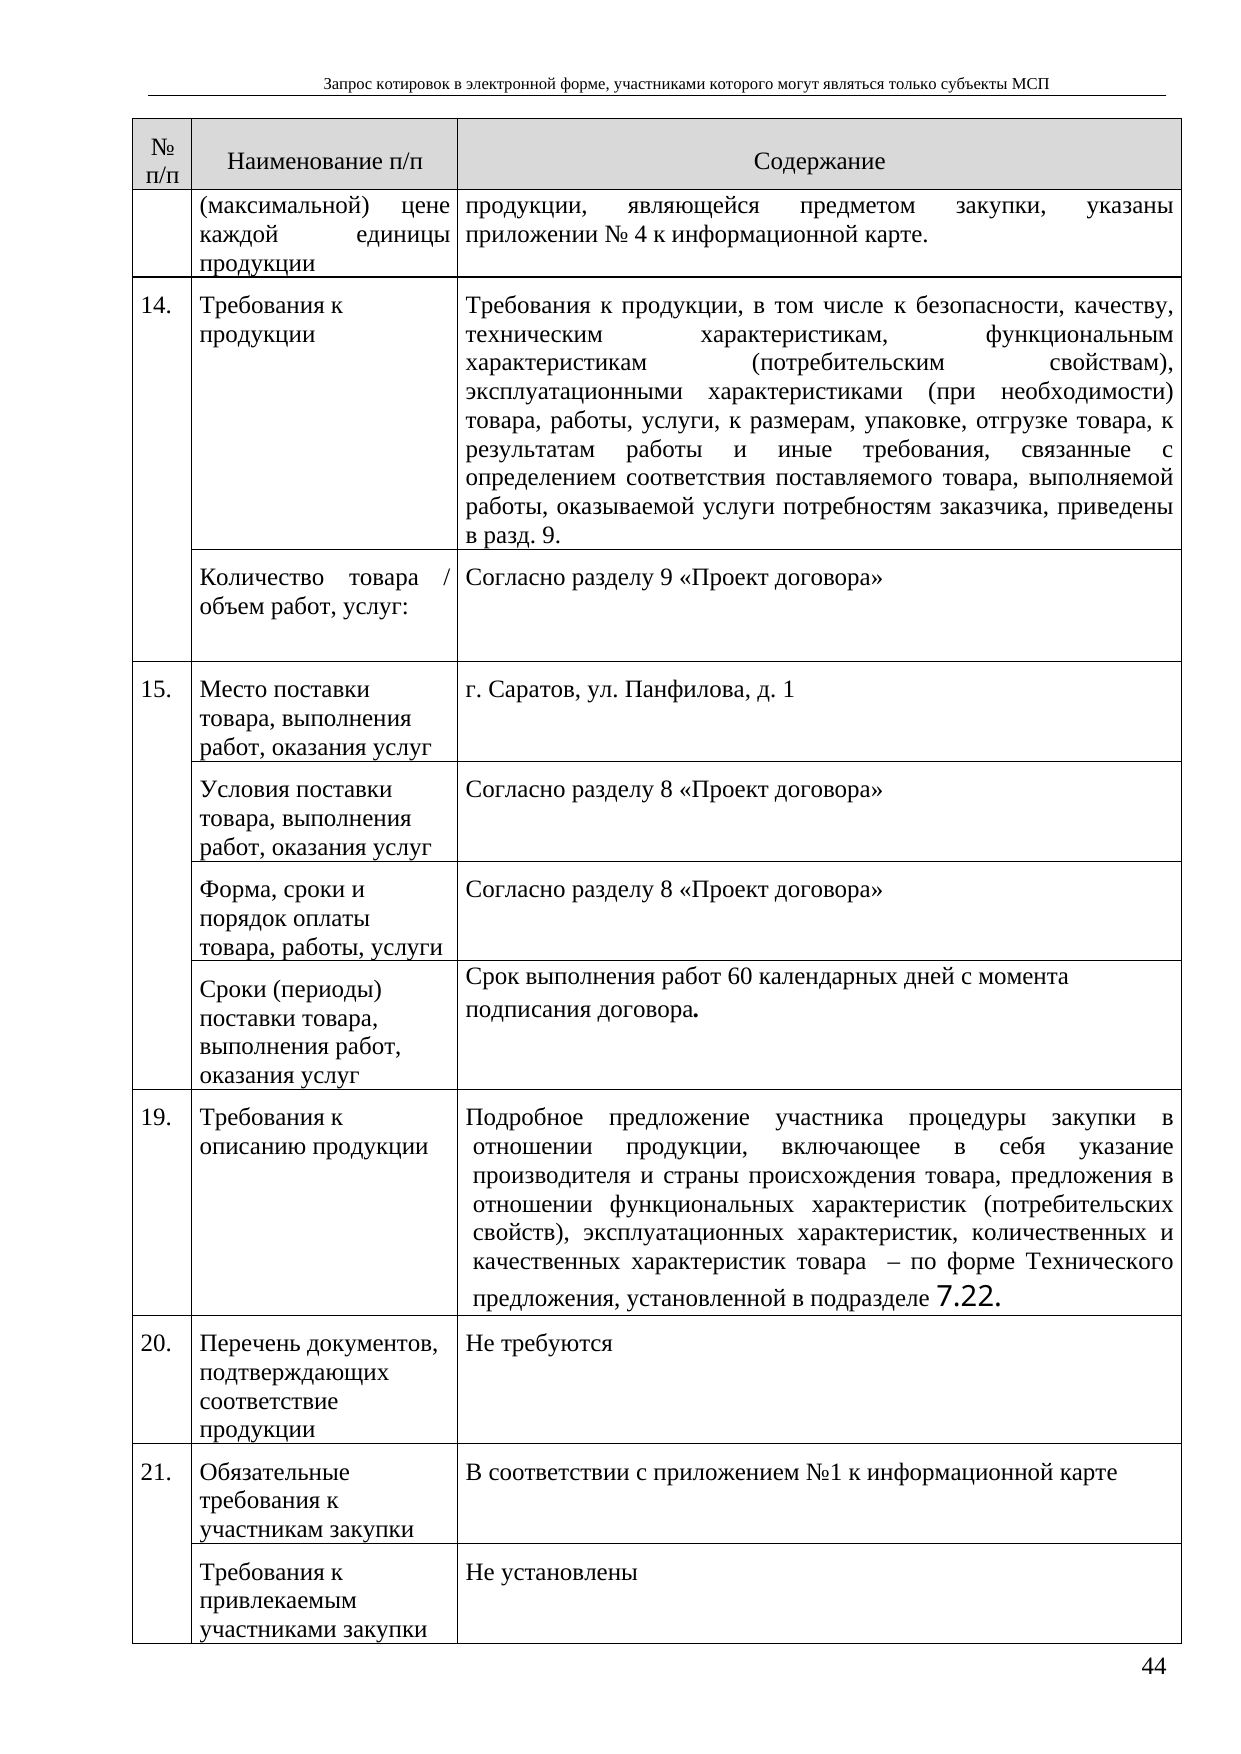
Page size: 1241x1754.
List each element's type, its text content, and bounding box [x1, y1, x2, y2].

table_cell Сроки (периоды) поставки товара, выполнения работ, оказания услуг [192, 961, 457, 1089]
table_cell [192, 190, 457, 276]
table_cell [133, 1444, 191, 1643]
table_cell Требования к продукции, в том числе к безопасности, качеству, техническим характеристикам, функциональным характеристикам (потребительским свойствам), эксплуатационными характеристиками (при необходимости) товара, работы, услуги, к размерам, упаковке, отгрузке товара, к результатам работы и иные требования, связанные с определением соответствия поставляемого товара, выполняемой работы, оказываемой услуги потребностям заказчика, приведены в разд. 9. [458, 278, 1181, 549]
table_header Наименование п/п [192, 119, 457, 189]
table_cell Срок выполнения работ 60 календарных дней с момента подписания договора. [458, 961, 1181, 1089]
table_cell Требования к продукции [192, 278, 457, 549]
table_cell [192, 1544, 457, 1643]
table_cell Подробное предложение участника процедуры закупки в отношении продукции, включающее в себя указание производителя и страны происхождения товара, предложения в отношении функциональных характеристик (потребительских свойств), эксплуатационных характеристик, количественных и качественных характеристик товара – по форме Технического предложения, установленной в подразделе 7.2. [458, 1090, 1181, 1315]
table_cell Перечень документов, подтверждающих соответствие продукции [192, 1316, 457, 1443]
table_header № п/п [133, 119, 191, 189]
table_cell Условия поставки товара, выполнения работ, оказания услуг [192, 762, 457, 861]
table_cell Не установлены [458, 1544, 1181, 1643]
table_cell Место поставки товара, выполнения работ, оказания услуг [192, 662, 457, 761]
table_cell [133, 1316, 191, 1443]
table_cell [133, 662, 191, 1089]
table_cell [133, 278, 191, 661]
table_cell Не требуются [458, 1316, 1181, 1443]
table_cell Форма, сроки и порядок оплаты товара, работы, услуги [192, 862, 457, 960]
table_cell Количество товара / объем работ, услуг: [192, 550, 457, 661]
table_cell В соответствии с приложением №1 к информационной карте [458, 1444, 1181, 1543]
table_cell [458, 190, 1181, 276]
table_cell Согласно разделу 9 «Проект договора» [458, 550, 1181, 661]
table_header Содержание [458, 119, 1181, 189]
table_cell Согласно разделу 8 «Проект договора» [458, 862, 1181, 960]
table_cell Согласно разделу 8 «Проект договора» [458, 762, 1181, 861]
table_cell Требования к описанию продукции [192, 1090, 457, 1315]
table_cell г. Саратов, ул. Панфилова, д. 1 [458, 662, 1181, 761]
table_cell Обязательные требования к участникам закупки [192, 1444, 457, 1543]
table_cell [133, 1090, 191, 1315]
